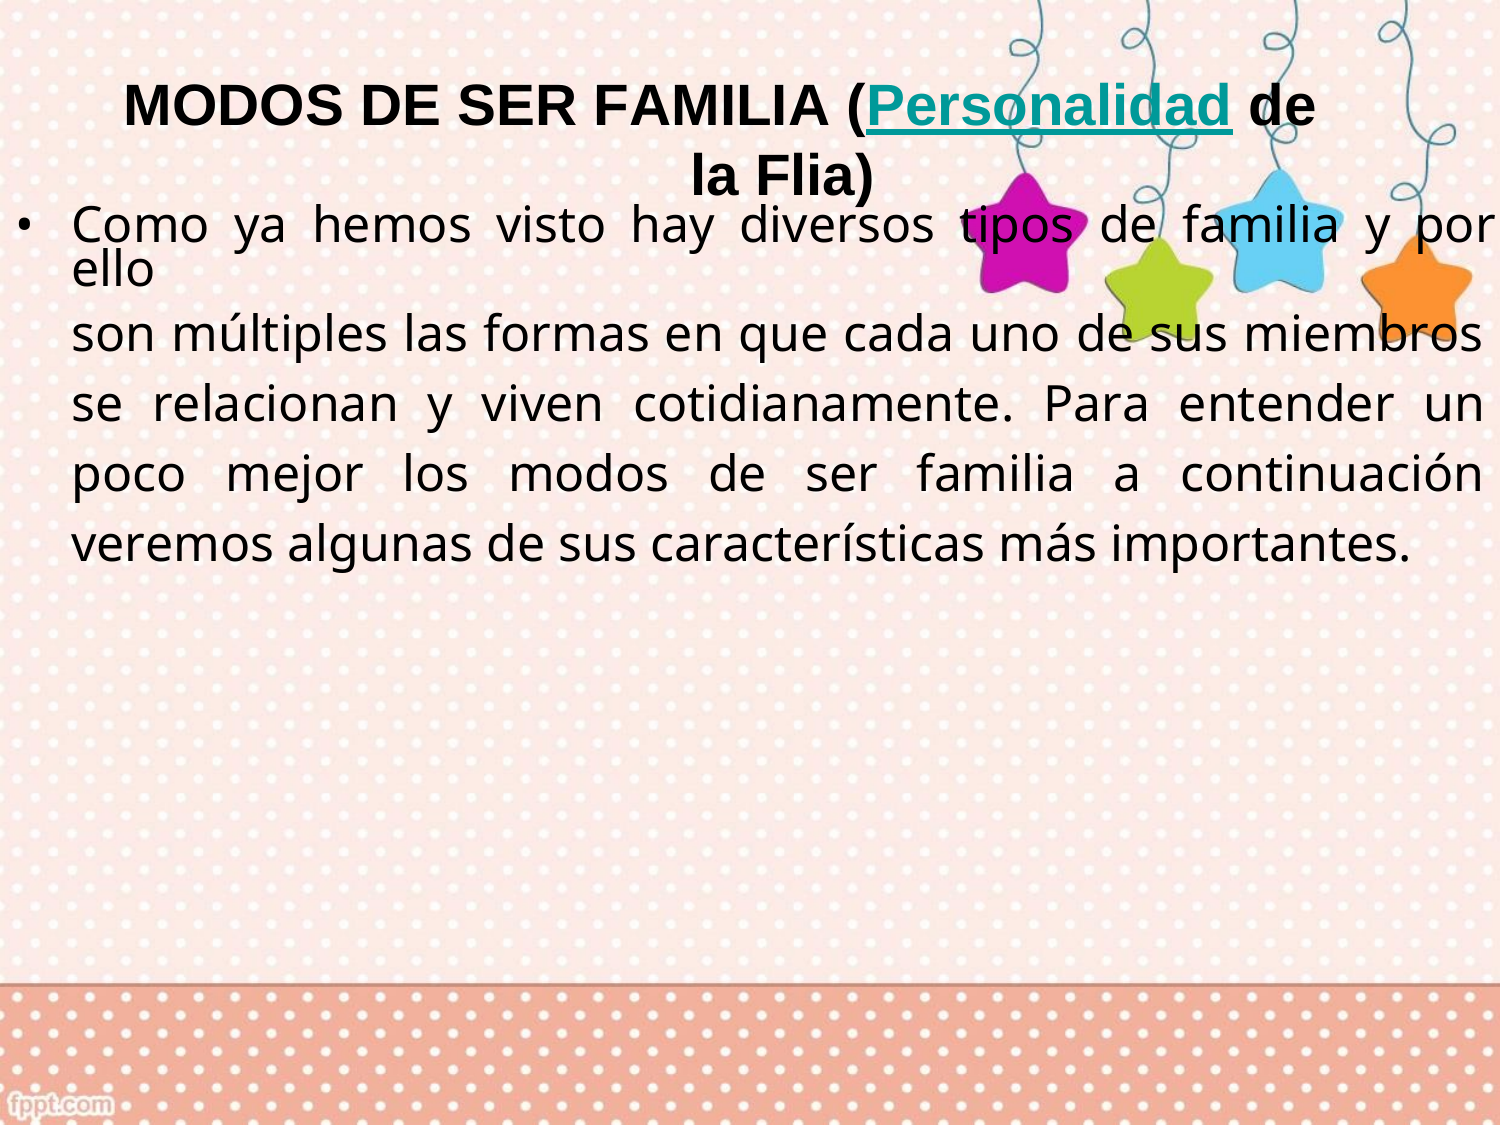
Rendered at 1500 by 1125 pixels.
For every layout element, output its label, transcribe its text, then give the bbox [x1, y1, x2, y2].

picture [0, 0, 1500, 1125]
text MODOS DE SER FAMILIA (Personalidad de la Flia) [123, 68, 1377, 208]
list Como ya hemos visto hay diversos tipos de familia y por ello [15, 208, 1496, 295]
text son múltiples las formas en que cada uno de sus miembros se relacionan y viven cotidianamente. Para entender un poco mejor los modos de ser familia a continuación veremos algunas de sus características más importantes. [71, 298, 1485, 576]
